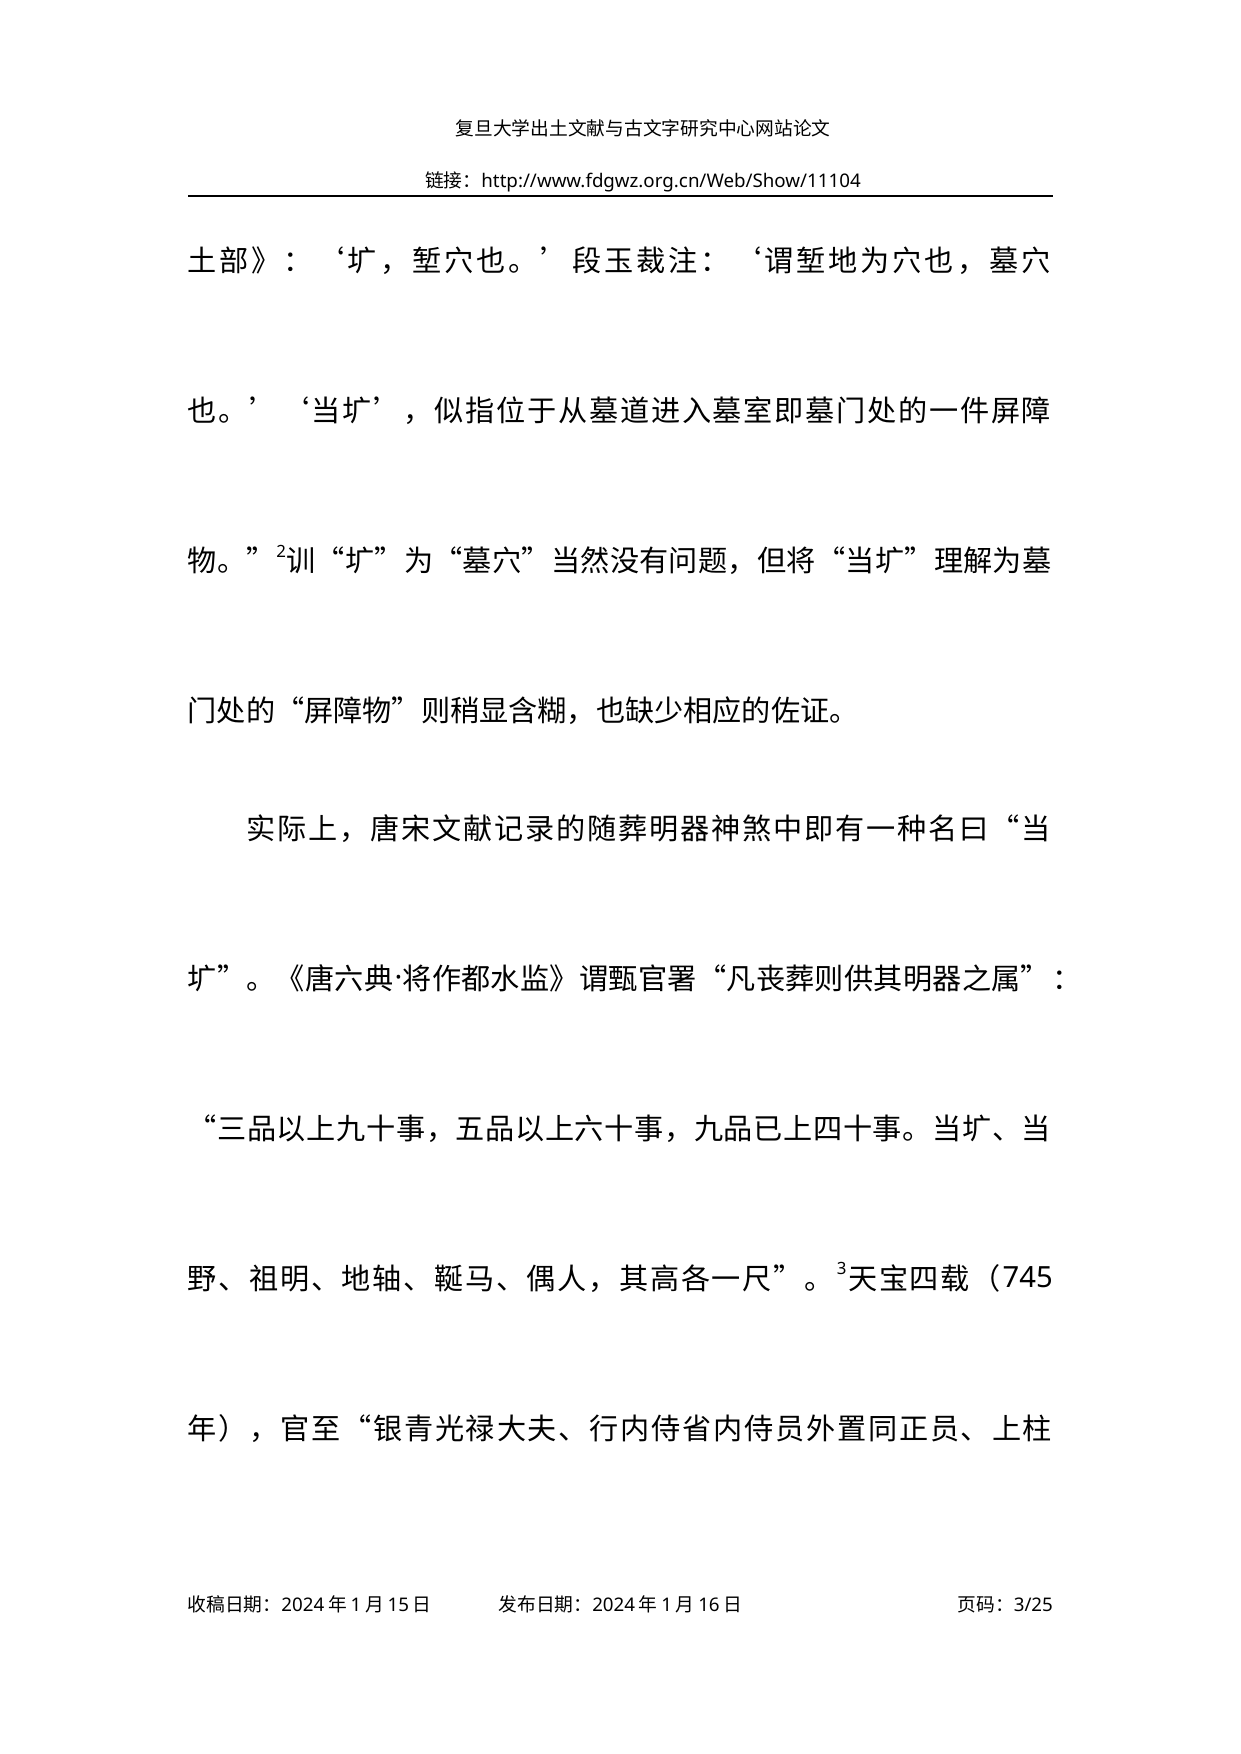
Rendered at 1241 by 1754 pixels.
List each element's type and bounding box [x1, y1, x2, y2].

text [187, 222, 1053, 747]
text [187, 789, 1053, 1464]
